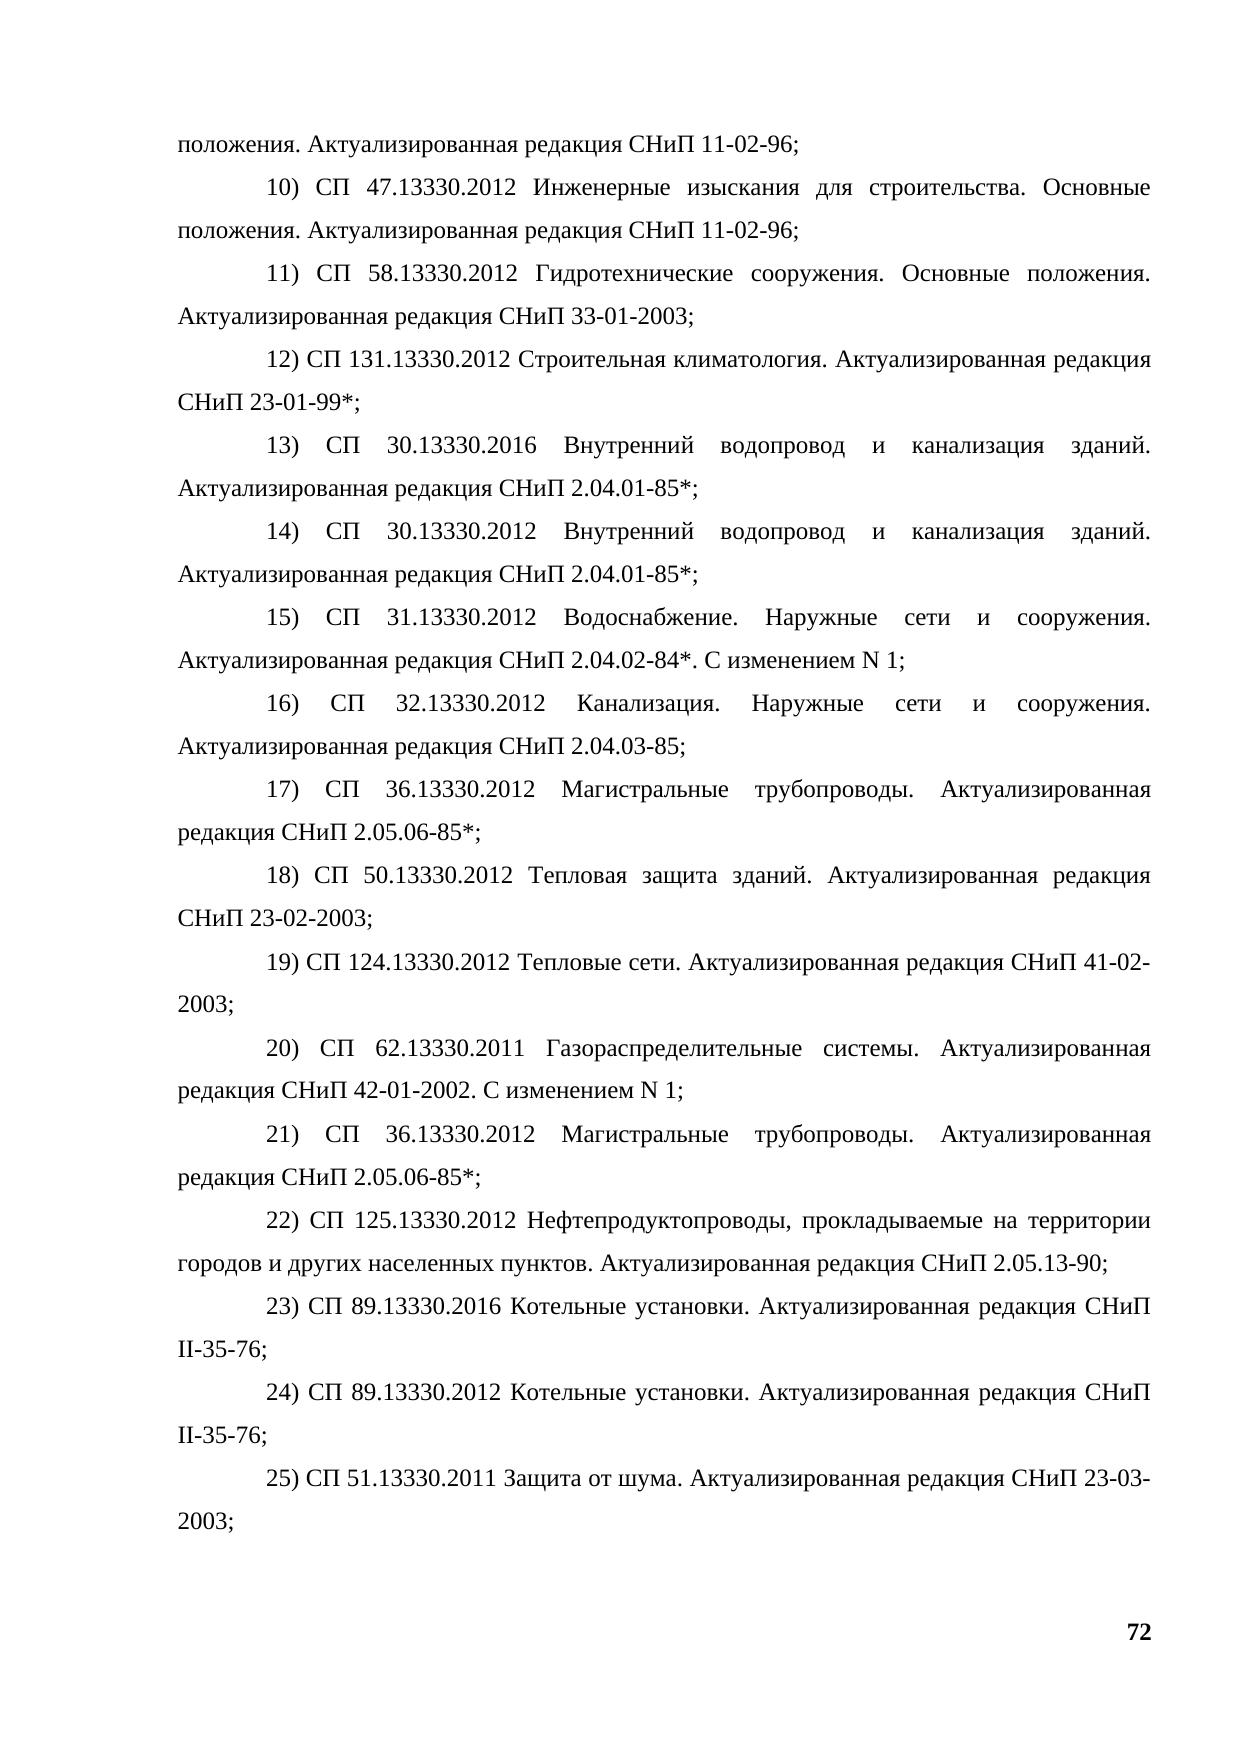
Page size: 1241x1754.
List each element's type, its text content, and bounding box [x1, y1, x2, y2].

text 13) СП 30.13330.2016 Внутренний водопровод и канализация зданий. Актуализированная редакция СНиП 2.04.01-85*; [177, 419, 1152, 505]
text 15) СП 31.13330.2012 Водоснабжение. Наружные сети и сооружения. Актуализированная редакция СНиП 2.04.02-84*. С изменением N 1; [177, 591, 1152, 677]
text 21) СП 36.13330.2012 Магистральные трубопроводы. Актуализированная редакция СНиП 2.05.06-85*; [177, 1108, 1152, 1194]
text 25) СП 51.13330.2011 Защита от шума. Актуализированная редакция СНиП 23-03-2003; [177, 1452, 1152, 1538]
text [177, 118, 1152, 161]
text 16) СП 32.13330.2012 Канализация. Наружные сети и сооружения. Актуализированная редакция СНиП 2.04.03-85; [177, 677, 1152, 763]
text 18) СП 50.13330.2012 Тепловая защита зданий. Актуализированная редакция СНиП 23-02-2003; [177, 849, 1152, 936]
text 10) СП 47.13330.2012 Инженерные изыскания для строительства. Основные положения. Актуализированная редакция СНиП 11-02-96; [177, 161, 1152, 247]
text 11) СП 58.13330.2012 Гидротехнические сооружения. Основные положения. Актуализированная редакция СНиП 33-01-2003; [177, 247, 1152, 333]
text 23) СП 89.13330.2016 Котельные установки. Актуализированная редакция СНиП II-35-76; [177, 1280, 1152, 1366]
text 12) СП 131.13330.2012 Строительная климатология. Актуализированная редакция СНиП 23-01-99*; [177, 333, 1152, 419]
text 24) СП 89.13330.2012 Котельные установки. Актуализированная редакция СНиП II-35-76; [177, 1366, 1152, 1452]
text 22) СП 125.13330.2012 Нефтепродуктопроводы, прокладываемые на территории городов и других населенных пунктов. Актуализированная редакция СНиП 2.05.13-90; [177, 1194, 1152, 1280]
text 14) СП 30.13330.2012 Внутренний водопровод и канализация зданий. Актуализированная редакция СНиП 2.04.01-85*; [177, 505, 1152, 591]
text 17) СП 36.13330.2012 Магистральные трубопроводы. Актуализированная редакция СНиП 2.05.06-85*; [177, 763, 1152, 849]
text 19) СП 124.13330.2012 Тепловые сети. Актуализированная редакция СНиП 41-02-2003; [177, 936, 1152, 1022]
text 20) СП 62.13330.2011 Газораспределительные системы. Актуализированная редакция СНиП 42-01-2002. С изменением N 1; [177, 1022, 1152, 1108]
